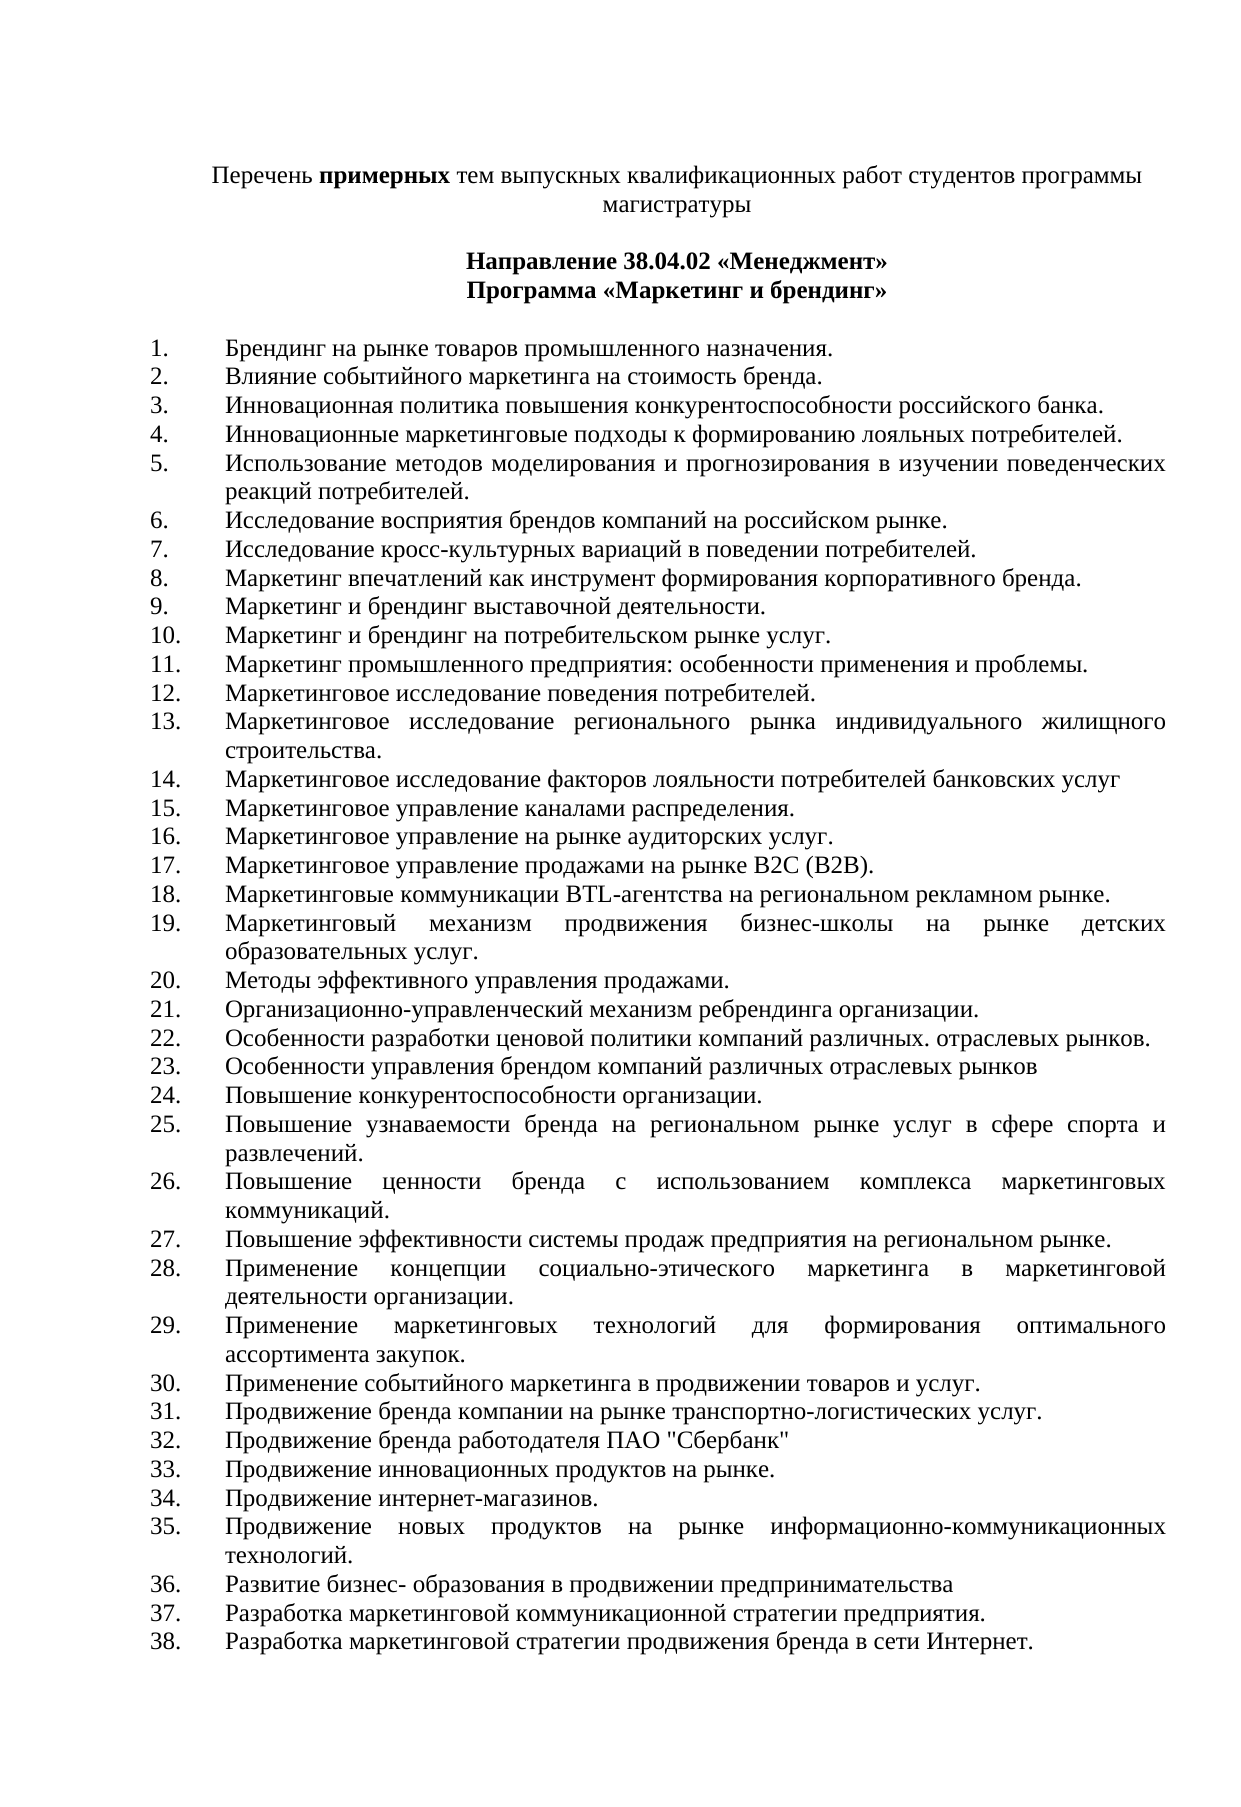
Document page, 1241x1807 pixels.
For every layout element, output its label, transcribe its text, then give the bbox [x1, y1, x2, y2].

list Особенности управления брендом компаний различных отраслевых рынков [150, 1051, 1167, 1080]
list Инновационная политика повышения конкурентоспособности российского банка. [150, 390, 1167, 419]
text Программа «Маркетинг и брендинг» [187, 275, 1167, 304]
text Направление 38.04.02 «Менеджмент» [187, 246, 1167, 275]
list Применение маркетинговых технологий для формирования оптимального ассортимента закупок. [150, 1310, 1167, 1368]
list Продвижение интернет-магазинов. [150, 1483, 1167, 1511]
list Продвижение инновационных продуктов на рынке. [150, 1454, 1167, 1483]
list Маркетинговое исследование поведения потребителей. [150, 678, 1167, 706]
list Маркетинговое управление продажами на рынке B2С (В2В). [150, 850, 1167, 879]
list Маркетинговое исследование регионального рынка индивидуального жилищного строительства. [150, 706, 1167, 764]
list Повышение эффективности системы продаж предприятия на региональном рынке. [150, 1224, 1167, 1253]
list Маркетинговый механизм продвижения бизнес-школы на рынке детских образовательных услуг. [150, 908, 1167, 965]
list Маркетинг впечатлений как инструмент формирования корпоративного бренда. [150, 563, 1167, 591]
list Продвижение новых продуктов на рынке информационно-коммуникационных технологий. [150, 1511, 1167, 1569]
list Маркетинг и брендинг на потребительском рынке услуг. [150, 620, 1167, 649]
list Применение событийного маркетинга в продвижении товаров и услуг. [150, 1368, 1167, 1396]
list Маркетинговое управление каналами распределения. [150, 793, 1167, 821]
list Разработка маркетинговой коммуникационной стратегии предприятия. [150, 1598, 1167, 1626]
list Методы эффективного управления продажами. [150, 965, 1167, 994]
list Маркетинговые коммуникации BTL-агентства на региональном рекламном рынке. [150, 879, 1167, 908]
list Повышение узнаваемости бренда на региональном рынке услуг в сфере спорта и развлечений. [150, 1109, 1167, 1166]
list Исследование кросс-культурных вариаций в поведении потребителей. [150, 534, 1167, 563]
list Маркетинговое исследование факторов лояльности потребителей банковских услуг [150, 764, 1167, 793]
list Организационно-управленческий механизм ребрендинга организации. [150, 994, 1167, 1023]
list Продвижение бренда компании на рынке транспортно-логистических услуг. [150, 1396, 1167, 1425]
list Применение концепции социально-этического маркетинга в маркетинговой деятельности организации. [150, 1253, 1167, 1310]
list Повышение конкурентоспособности организации. [150, 1080, 1167, 1109]
list Повышение ценности бренда с использованием комплекса маркетинговых коммуникаций. [150, 1166, 1167, 1224]
list Разработка маркетинговой стратегии продвижения бренда в сети Интернет. [150, 1626, 1167, 1655]
list Исследование восприятия брендов компаний на российском рынке. [150, 505, 1167, 534]
list Влияние событийного маркетинга на стоимость бренда. [150, 361, 1167, 390]
list Развитие бизнес- образования в продвижении предпринимательства [150, 1569, 1167, 1598]
list Особенности разработки ценовой политики компаний различных. отраслевых рынков. [150, 1023, 1167, 1051]
list Продвижение бренда работодателя ПАО "Сбербанк" [150, 1425, 1167, 1454]
list Маркетинговое управление на рынке аудиторских услуг. [150, 821, 1167, 850]
text Перечень примерных тем выпускных квалификационных работ студентов программы магистратуры [187, 160, 1167, 218]
list Брендинг на рынке товаров промышленного назначения. [150, 333, 1167, 361]
list Маркетинг промышленного предприятия: особенности применения и проблемы. [150, 649, 1167, 678]
list Использование методов моделирования и прогнозирования в изучении поведенческих реакций потребителей. [150, 448, 1167, 505]
list Маркетинг и брендинг выставочной деятельности. [150, 591, 1167, 620]
list Инновационные маркетинговые подходы к формированию лояльных потребителей. [150, 419, 1167, 448]
